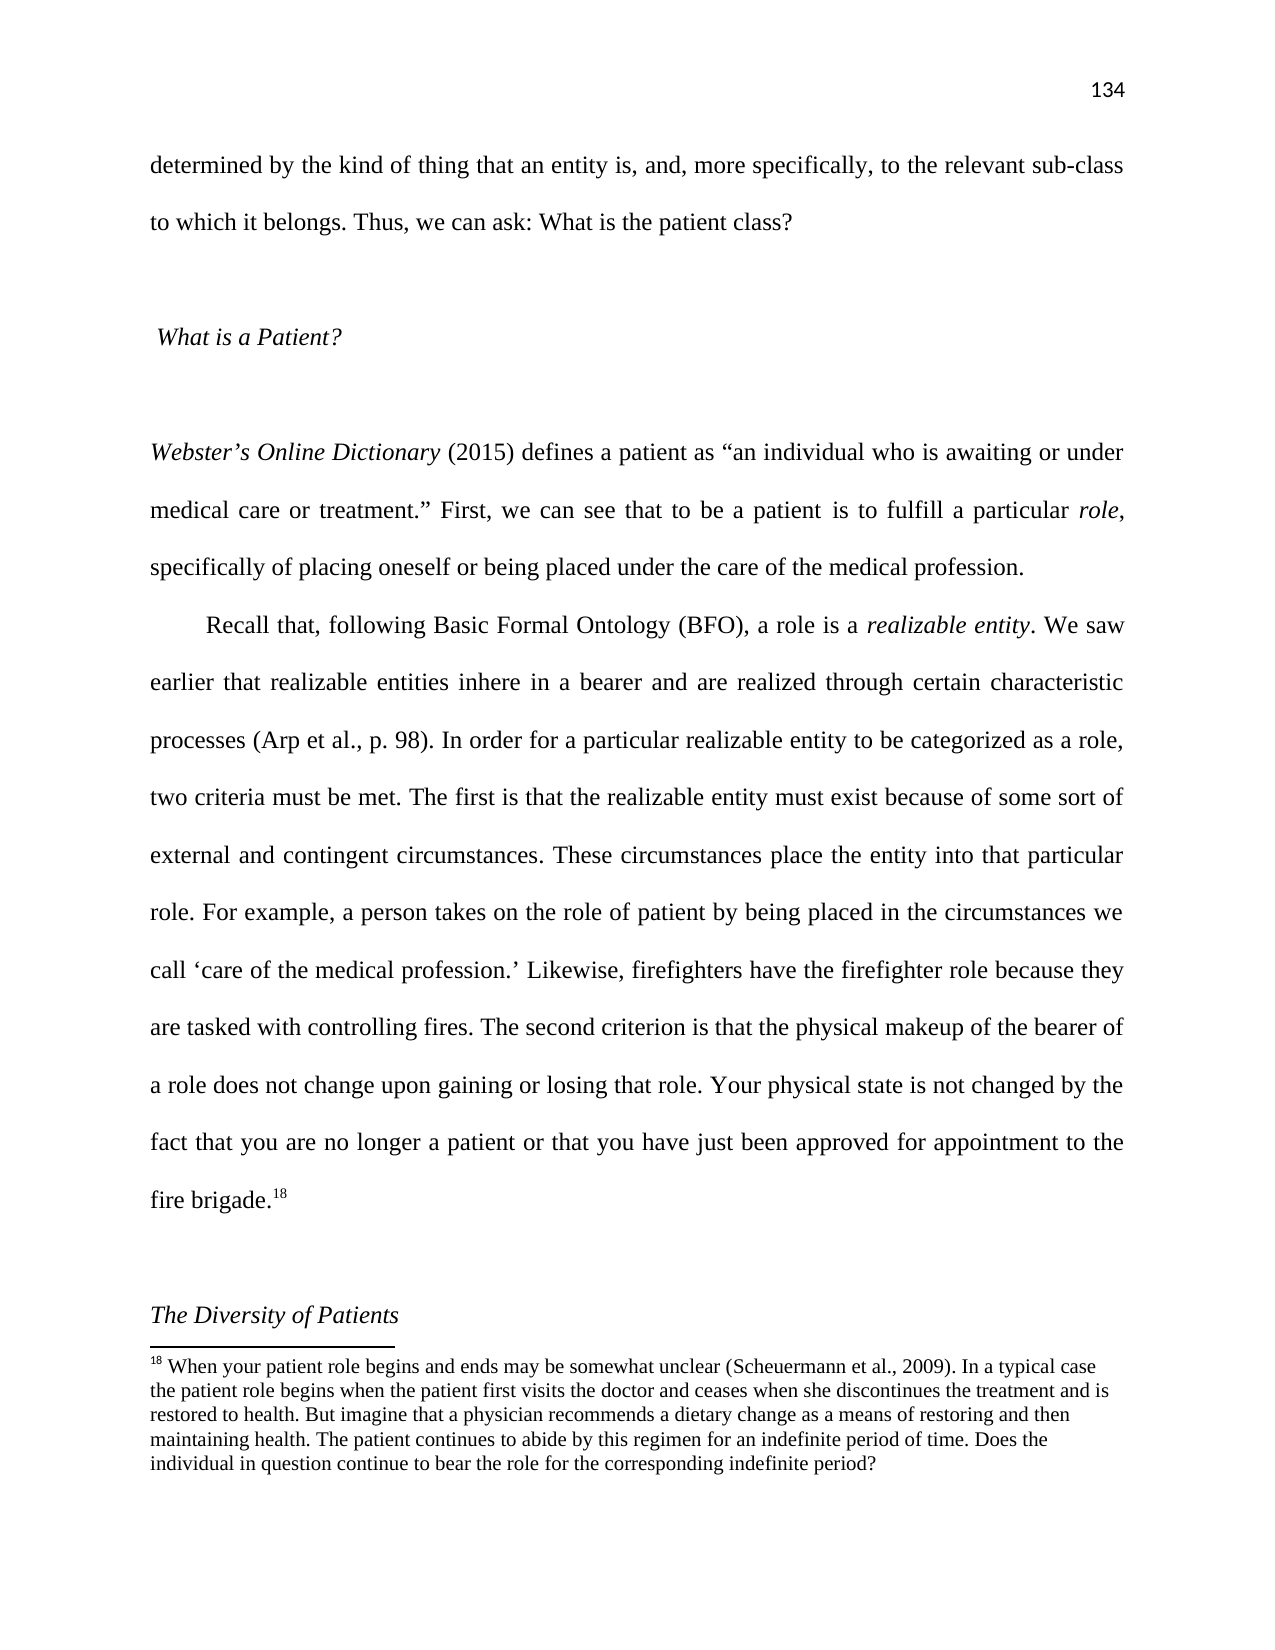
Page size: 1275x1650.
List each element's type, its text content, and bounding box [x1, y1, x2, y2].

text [150, 150, 1125, 236]
text Webster’s Online Dictionary (2015) defines a patient as “an individual who is awaiting or under medical care or treatment.” First, we can see that to be a patient is to fulfill a particular role, specifically of placing oneself or being placed under the care of the medical profession. [150, 437, 1125, 581]
text What is a Patient? [150, 322, 1125, 351]
text Recall that, following Basic Formal Ontology (BFO), a role is a realizable entity. We saw earlier that realizable entities inhere in a bearer and are realized through certain characteristic processes (Arp et al., p. 98). In order for a particular realizable entity to be categorized as a role, two criteria must be met. The first is that the realizable entity must exist because of some sort of external and contingent circumstances. These circumstances place the entity into that particular role. For example, a person takes on the role of patient by being placed in the circumstances we call ‘care of the medical profession.’ Likewise, firefighters have the firefighter role because they are tasked with controlling fires. The second criterion is that the physical makeup of the bearer of a role does not change upon gaining or losing that role. Your physical state is not changed by the fact that you are no longer a patient or that you have just been approved for appointment to the fire brigade. [150, 610, 1125, 1214]
text The Diversity of Patients [150, 1300, 1125, 1329]
